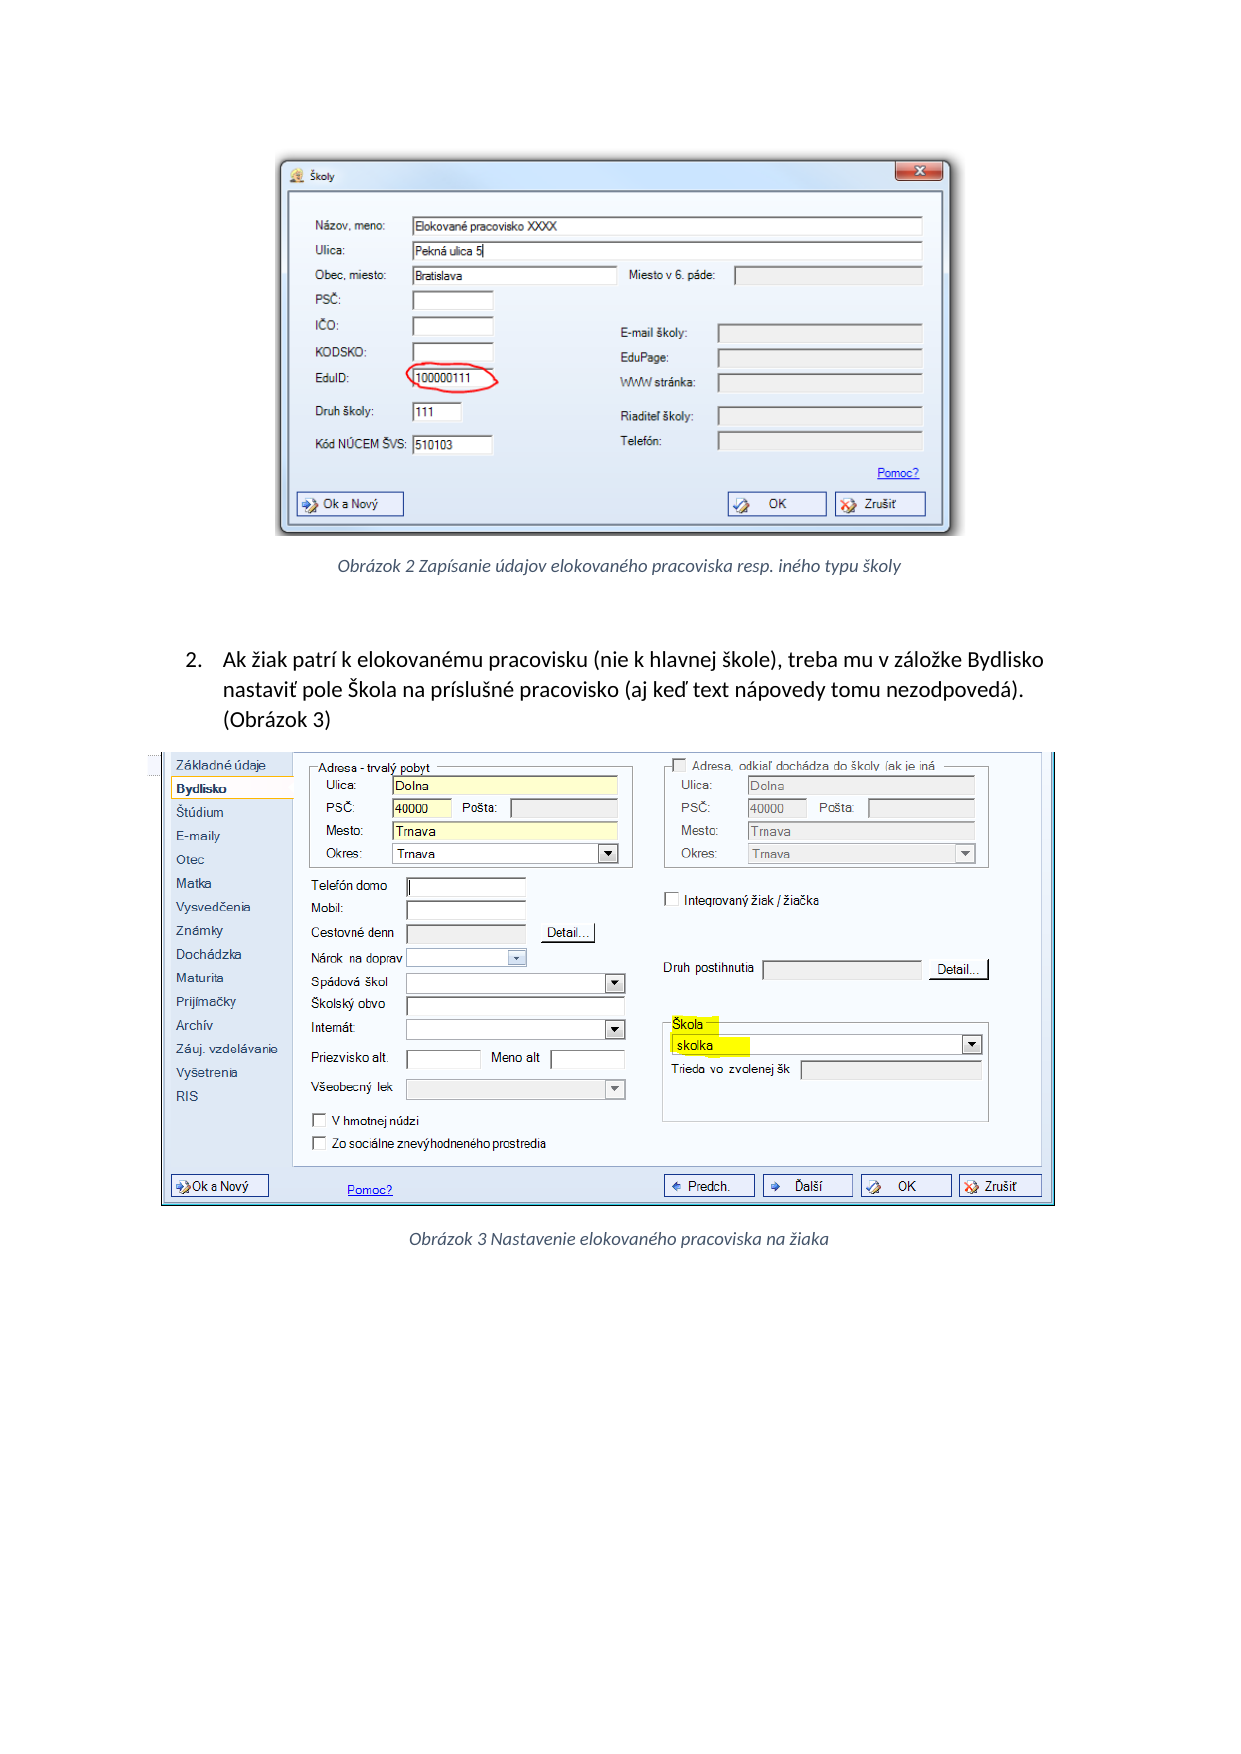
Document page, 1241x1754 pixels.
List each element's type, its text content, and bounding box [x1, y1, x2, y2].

list Ak žiak patrí k elokovanému pracovisku (nie k hlavnej škole), treba mu v záložke Bydlisko nastaviť pole Škola na príslušné pracovisko (aj keď text nápovedy tomu nezodpovedá). (Obrázok 3) [185, 645, 1093, 733]
picture [275, 147, 966, 536]
picture [147, 752, 1093, 1209]
